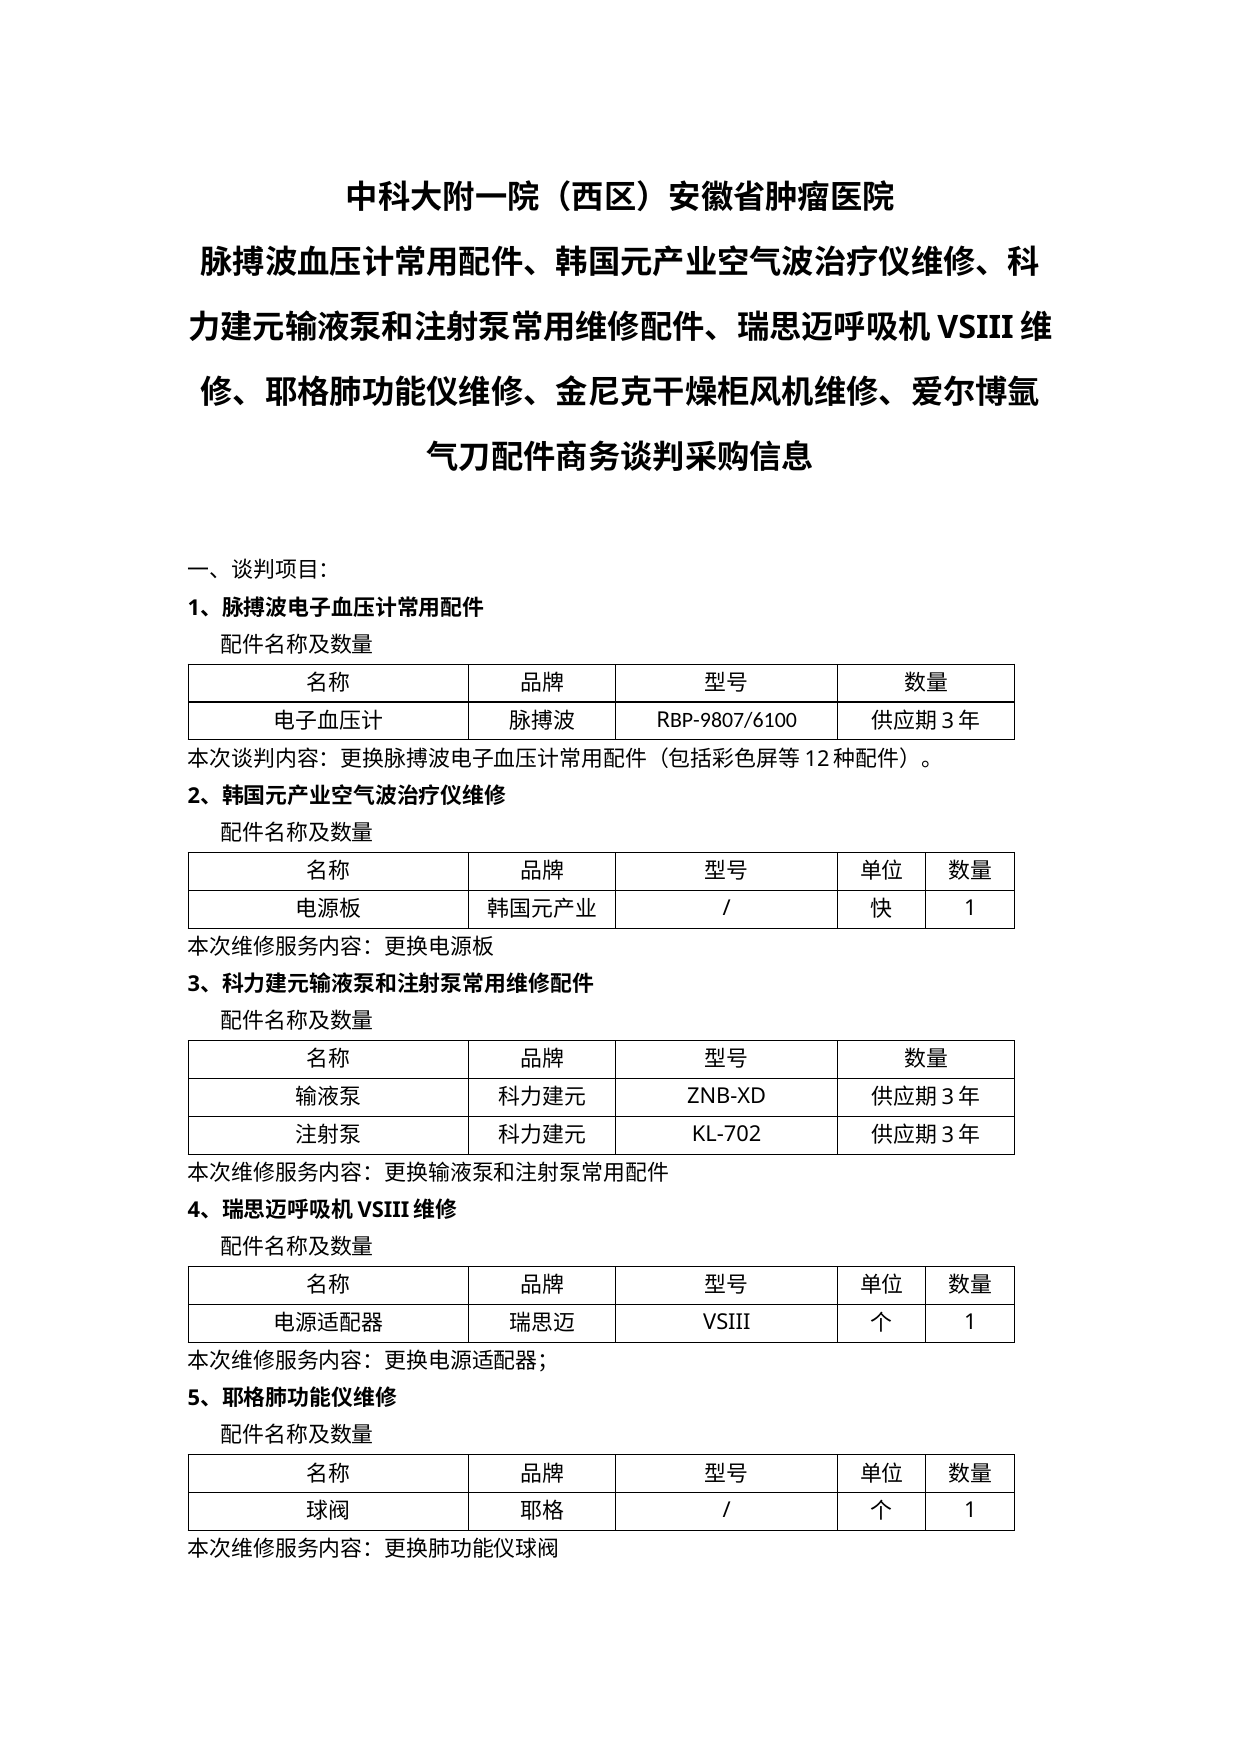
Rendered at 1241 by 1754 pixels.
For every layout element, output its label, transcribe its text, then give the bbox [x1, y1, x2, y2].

table_header 品牌 [469, 1041, 615, 1078]
text 配件名称及数量 [187, 626, 1053, 659]
table_header 品牌 [469, 665, 615, 701]
table_cell 瑞思迈 [469, 1305, 615, 1342]
table_cell 快 [838, 891, 925, 927]
table_header 型号 [616, 1267, 837, 1304]
text 脉搏波血压计常用配件、韩国元产业空气波治疗仪维修、科力建元输液泵和注射泵常用维修配件、瑞思迈呼吸机VSIII维修、耶格肺功能仪维修、金尼克干燥柜风机维修、爱尔博氩气刀配件商务谈判采购信息 [187, 227, 1053, 487]
text 配件名称及数量 [187, 814, 1053, 847]
table_cell 个 [838, 1305, 925, 1342]
table_header 数量 [926, 1455, 1014, 1492]
table_cell 科力建元 [469, 1079, 615, 1116]
text 本次维修服务内容：更换电源板 [187, 928, 1053, 961]
table_cell 1 [926, 1305, 1014, 1342]
text 4、瑞思迈呼吸机VSIII维修 [187, 1192, 1053, 1224]
table_cell 球阀 [189, 1493, 468, 1530]
table_cell KL-702 [616, 1117, 837, 1153]
table_cell 电源适配器 [189, 1305, 468, 1342]
table_cell ZNB-XD [616, 1079, 837, 1116]
table_cell / [616, 891, 837, 927]
table_header 名称 [189, 1041, 468, 1078]
table_header 名称 [189, 1455, 468, 1492]
text 本次维修服务内容：更换输液泵和注射泵常用配件 [187, 1154, 1053, 1187]
text 1、脉搏波电子血压计常用配件 [187, 589, 1053, 622]
table_header 数量 [926, 1267, 1014, 1304]
table_cell 注射泵 [189, 1117, 468, 1153]
text 本次谈判内容：更换脉搏波电子血压计常用配件（包括彩色屏等12种配件）。 [187, 740, 1053, 773]
table_cell 电源板 [189, 891, 468, 927]
table_cell 供应期3年 [838, 703, 1014, 739]
table_header 品牌 [469, 853, 615, 889]
table_header 型号 [616, 1455, 837, 1492]
table_header 名称 [189, 853, 468, 889]
table_header 单位 [838, 853, 925, 889]
text 5、耶格肺功能仪维修 [187, 1380, 1053, 1412]
text 配件名称及数量 [187, 1417, 1053, 1449]
table_header 型号 [616, 665, 837, 701]
table_cell / [616, 1493, 837, 1530]
table_cell 供应期3年 [838, 1117, 1014, 1153]
table_cell 个 [838, 1493, 925, 1530]
text 本次维修服务内容：更换肺功能仪球阀 [187, 1531, 1053, 1563]
table_cell 电子血压计 [189, 703, 468, 739]
table_cell 供应期3年 [838, 1079, 1014, 1116]
table_cell 1 [926, 1493, 1014, 1530]
table_header 单位 [838, 1267, 925, 1304]
table_header 型号 [616, 1041, 837, 1078]
text 本次维修服务内容：更换电源适配器； [187, 1343, 1053, 1375]
text 一、谈判项目： [187, 552, 1053, 584]
table_header 数量 [838, 665, 1014, 701]
table_cell 输液泵 [189, 1079, 468, 1116]
table_header 数量 [838, 1041, 1014, 1078]
table_header 名称 [189, 665, 468, 701]
table_cell 1 [926, 891, 1014, 927]
text 配件名称及数量 [187, 1229, 1053, 1261]
table_cell RBP-9807/6100 [616, 703, 837, 739]
text 2、韩国元产业空气波治疗仪维修 [187, 777, 1053, 810]
table_header 品牌 [469, 1455, 615, 1492]
table_header 单位 [838, 1455, 925, 1492]
table_cell 韩国元产业 [469, 891, 615, 927]
text 中科大附一院（西区）安徽省肿瘤医院 [187, 162, 1053, 227]
table_cell 科力建元 [469, 1117, 615, 1153]
table_cell VSIII [616, 1305, 837, 1342]
text 配件名称及数量 [187, 1003, 1053, 1035]
table_header 数量 [926, 853, 1014, 889]
table_cell 耶格 [469, 1493, 615, 1530]
table_cell 脉搏波 [469, 703, 615, 739]
text 3、科力建元输液泵和注射泵常用维修配件 [187, 966, 1053, 998]
table_header 型号 [616, 853, 837, 889]
table_header 品牌 [469, 1267, 615, 1304]
table_header 名称 [189, 1267, 468, 1304]
